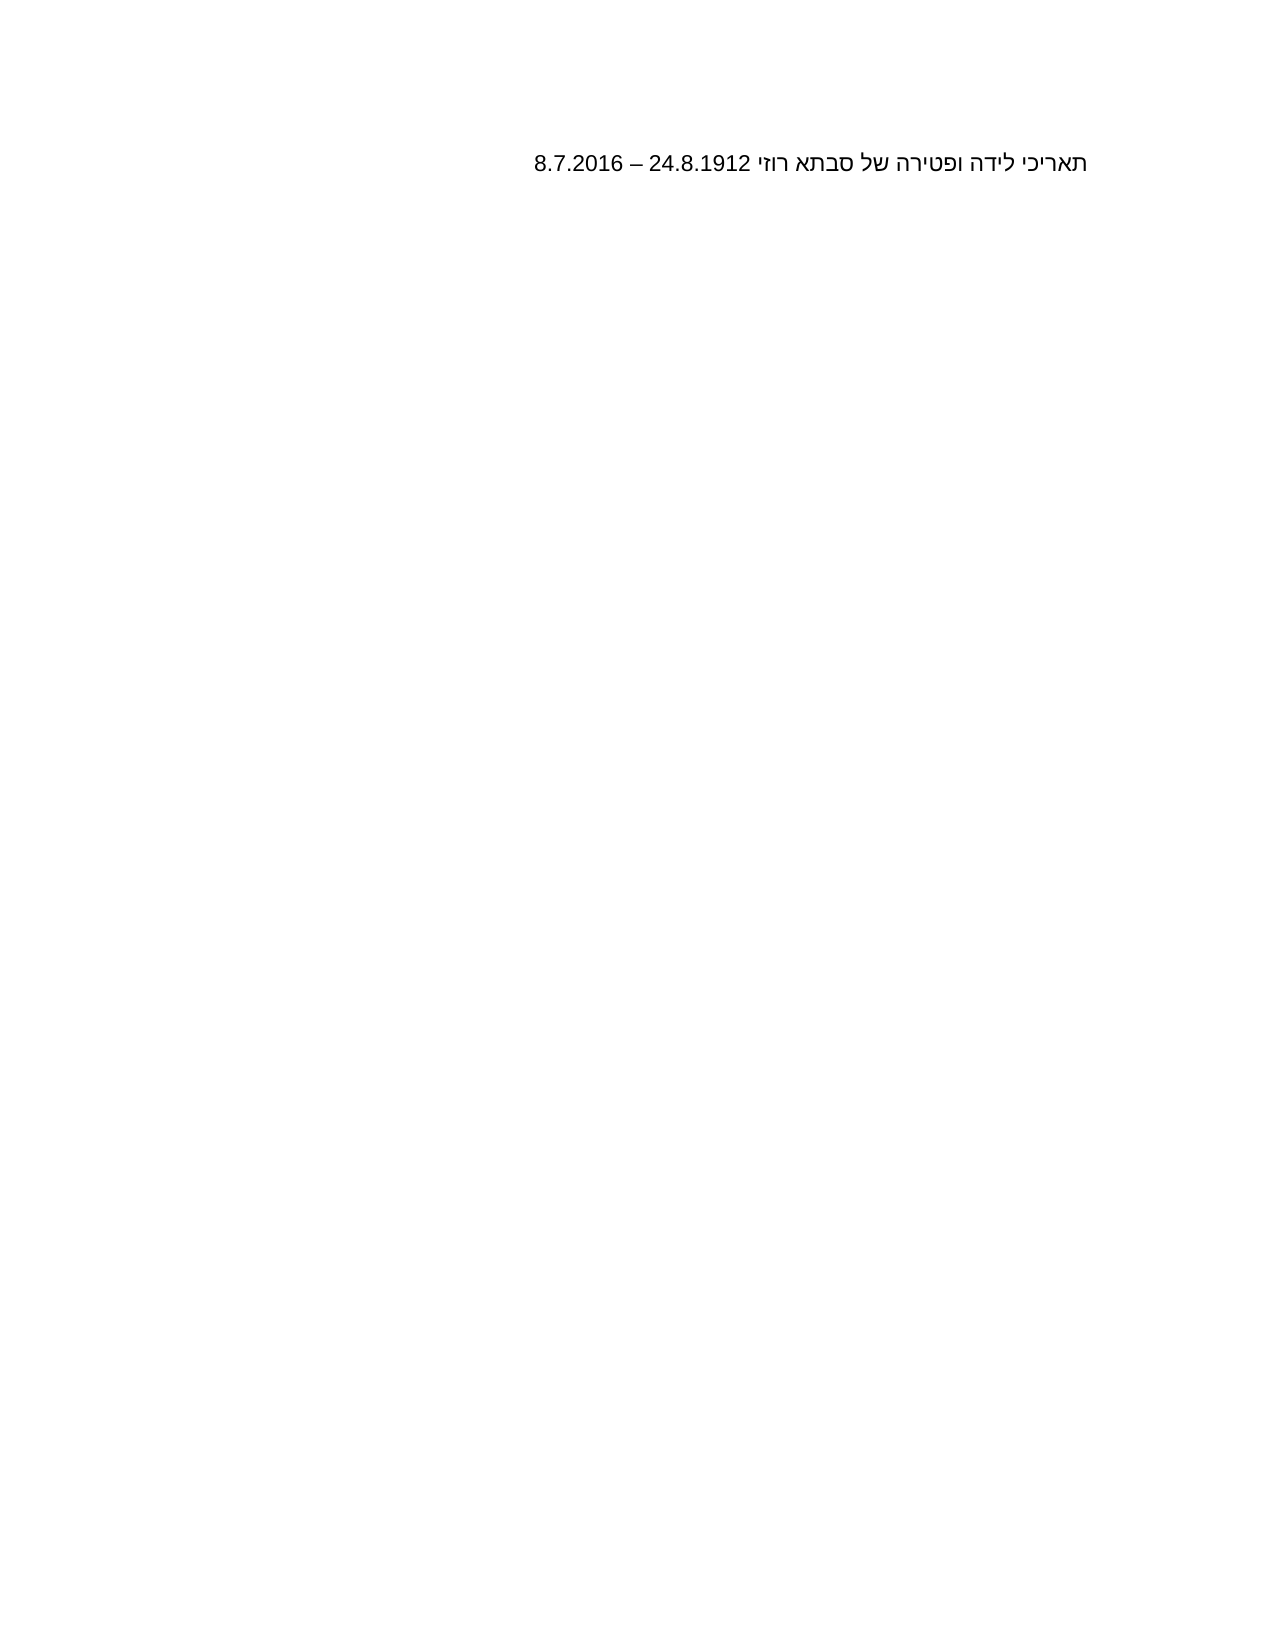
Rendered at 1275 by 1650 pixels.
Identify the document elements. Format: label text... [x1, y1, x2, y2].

text תאריכי לידה ופטירה של סבתא רוזי 24.8.1912 – 8.7.2016 [187, 150, 1087, 176]
